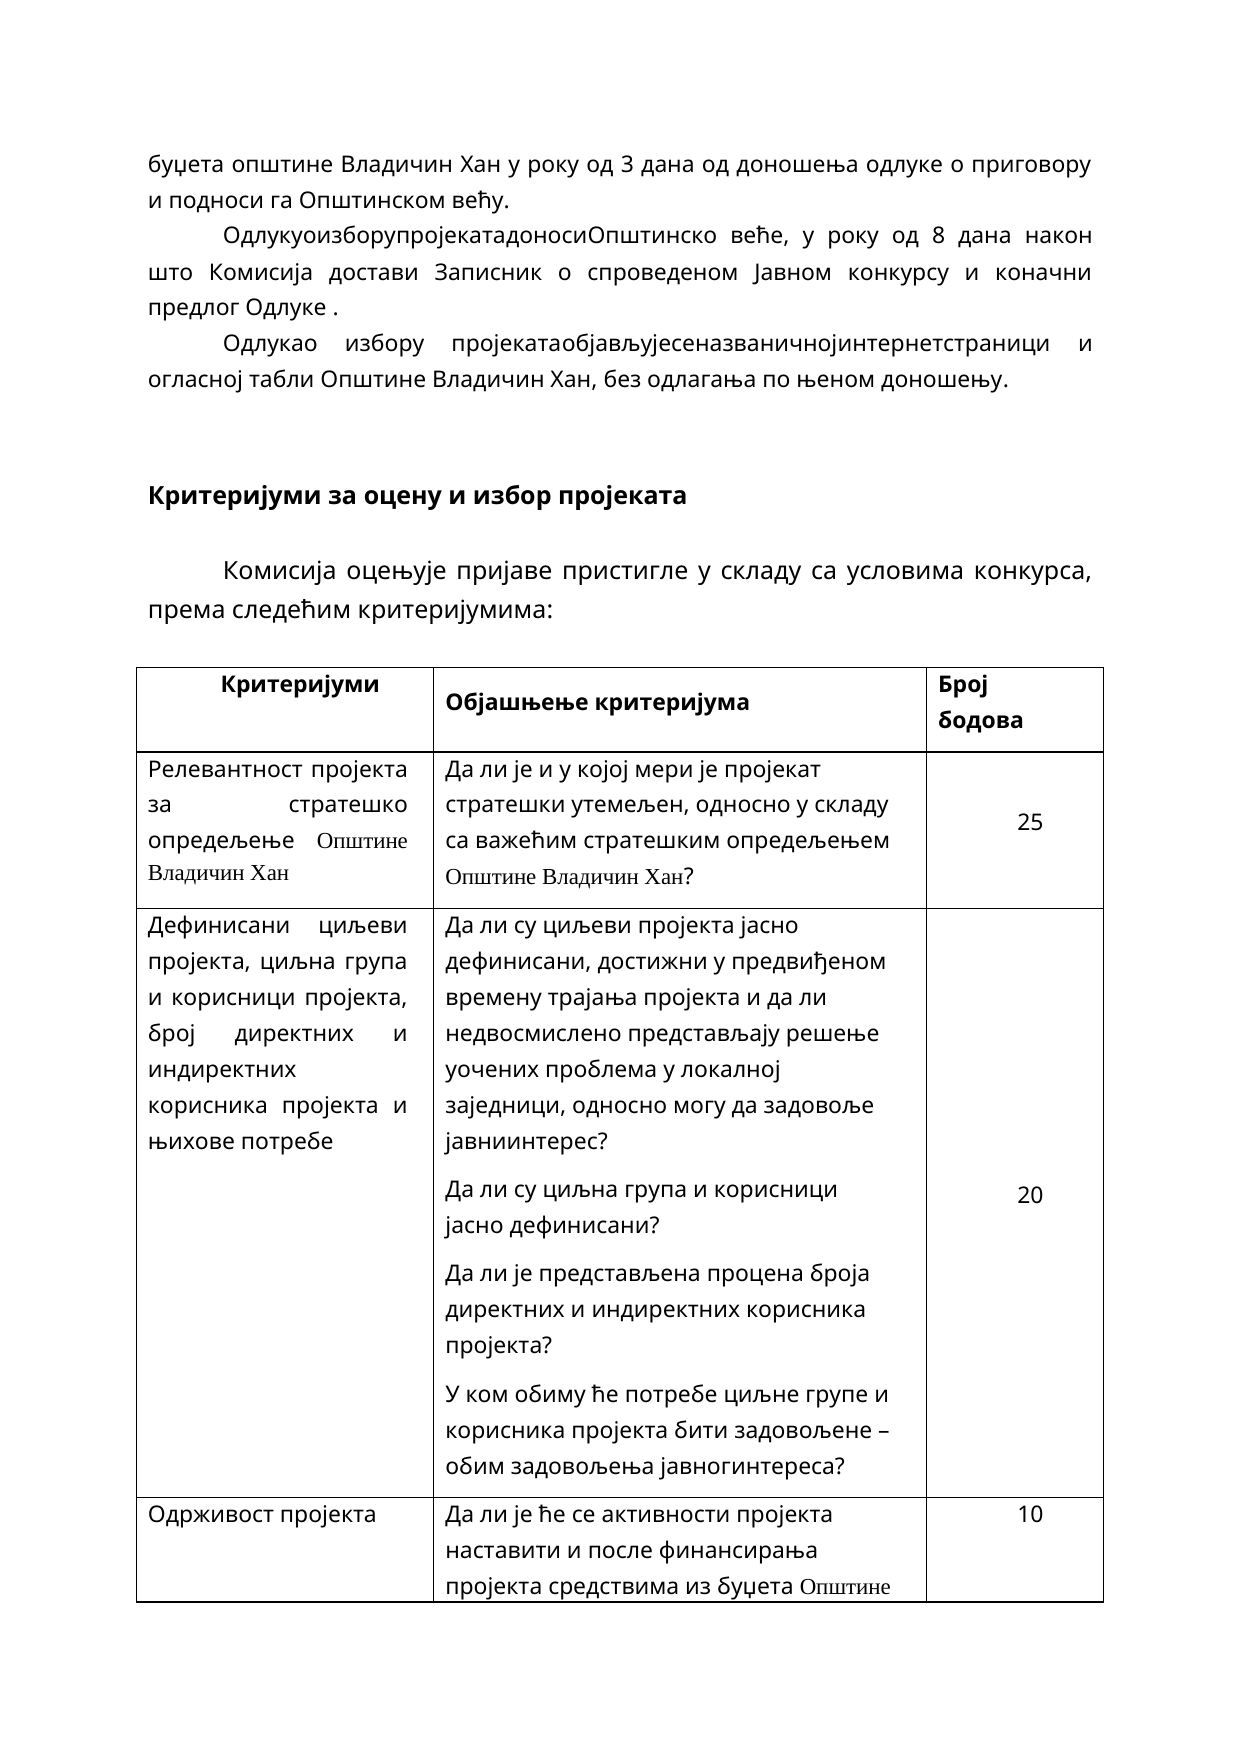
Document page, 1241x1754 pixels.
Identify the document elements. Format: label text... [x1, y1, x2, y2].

table_header Број бодова [927, 668, 1103, 751]
table_cell Да ли је и у којој мери је пројекат стратешки утемељен, односно у складу са важећим стратешким опредељењем Општине Владичин Хан? [434, 753, 926, 908]
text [148, 148, 1093, 215]
text ОдлукуоизборупројекатадоносиОпштинско веће, у року од 8 дана након што Комисија достави Записник о спроведеном Јавном конкурсу и коначни предлог Одлуке . [148, 219, 1093, 323]
table_header Критеријуми [137, 668, 433, 751]
table_cell Да ли су циљеви пројекта јасно дефинисани, достижни у предвиђеном времену трајања пројекта и да ли недвосмислено представљају решење уочених проблема у локалној заједници, односно могу да задовоље јавниинтерес? Да ли су циљна група и корисници јасно дефинисани? Да ли је представљена процена броја директних и индиректних корисника пројекта? У ком обиму ће потребе циљне групе и корисника пројекта бити задовољене – обим задовољења јавногинтереса? [434, 909, 926, 1497]
table_cell 10 [927, 1498, 1103, 1601]
text Одлукао избору пројекатаобјављујесеназваничнојинтернетстраници и огласној табли Општине Владичин Хан, без одлагања по њеном доношењу. [148, 327, 1093, 394]
text Критеријуми за оцену и избор пројеката [148, 477, 1093, 512]
table_cell Релевантност пројекта за стратешко опредељење Општине Владичин Хан [137, 753, 433, 908]
table_cell Одрживост пројекта [137, 1498, 433, 1601]
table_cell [434, 1498, 926, 1601]
table_header Објашњење критеријума [434, 668, 926, 751]
table_cell 20 [927, 909, 1103, 1497]
text Комисија оцењује пријаве пристигле у складу са условима конкурса, према следећим критеријумима: [148, 553, 1093, 626]
table_cell Дефинисани циљеви пројекта, циљна група и корисници пројекта, број директних и индиректних корисника пројекта и њихове потребе [137, 909, 433, 1497]
table_cell 25 [927, 753, 1103, 908]
